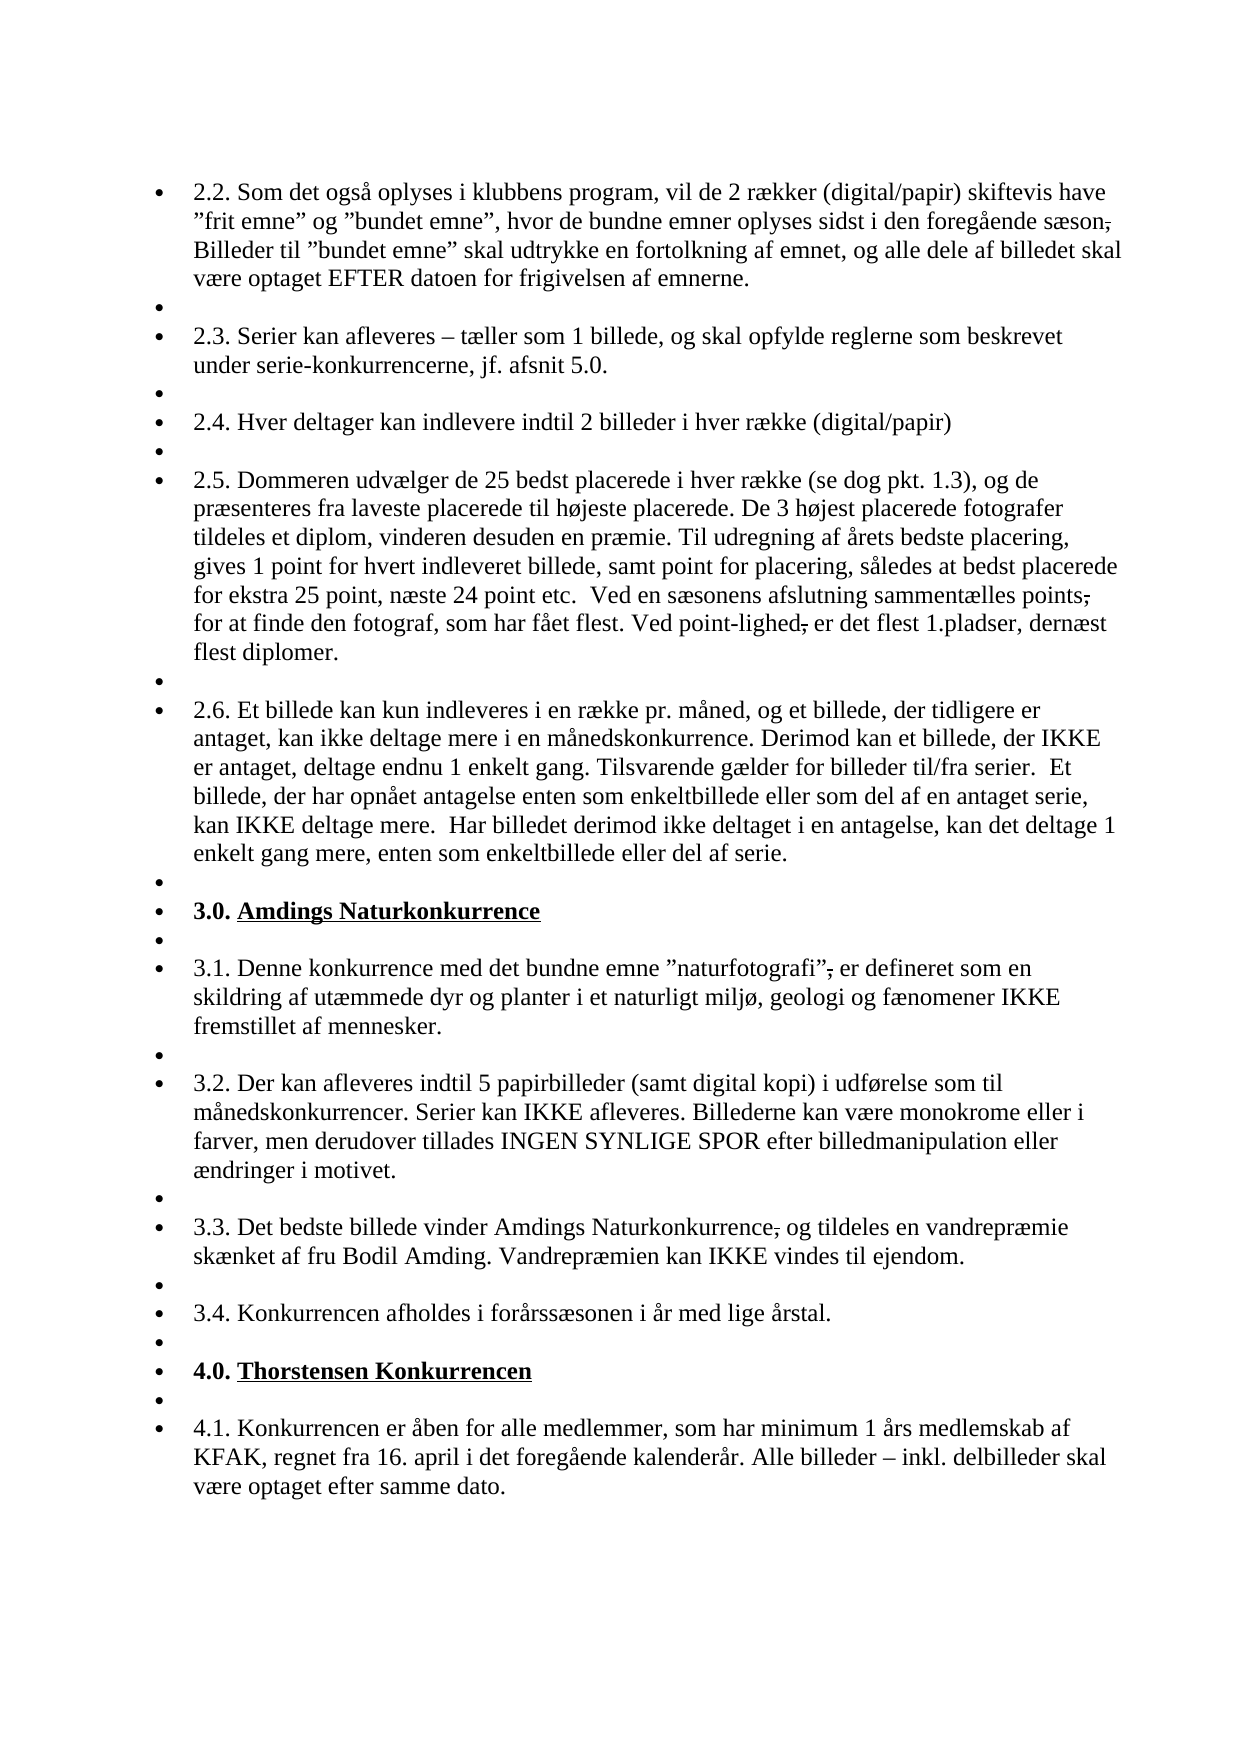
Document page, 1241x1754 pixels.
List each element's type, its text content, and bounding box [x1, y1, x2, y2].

list 4.0. Thorstensen Konkurrencen [156, 1356, 1122, 1385]
list 2.2. Som det også oplyses i klubbens program, vil de 2 rækker (digital/papir) skiftevis have ”frit emne” og ”bundet emne”, hvor de bundne emner oplyses sidst i den foregående sæson, Billeder til ”bundet emne” skal udtrykke en fortolkning af emnet, og alle dele af billedet skal være optaget EFTER datoen for frigivelsen af emnerne. [156, 177, 1122, 292]
list 3.2. Der kan afleveres indtil 5 papirbilleder (samt digital kopi) i udførelse som til månedskonkurrencer. Serier kan IKKE afleveres. Billederne kan være monokrome eller i farver, men derudover tillades INGEN SYNLIGE SPOR efter billedmanipulation eller ændringer i motivet. [156, 1068, 1122, 1183]
list 3.0. Amdings Naturkonkurrence [156, 896, 1122, 925]
list 2.3. Serier kan afleveres – tæller som 1 billede, og skal opfylde reglerne som beskrevet under serie-konkurrencerne, jf. afsnit 5.0. [156, 321, 1122, 378]
list 4.1. Konkurrencen er åben for alle medlemmer, som har minimum 1 års medlemskab af KFAK, regnet fra 16. april i det foregående kalenderår. Alle billeder – inkl. delbilleder skal være optaget efter samme dato. [156, 1413, 1122, 1500]
list 2.4. Hver deltager kan indlevere indtil 2 billeder i hver række (digital/papir) [156, 407, 1122, 436]
list 3.3. Det bedste billede vinder Amdings Naturkonkurrence, og tildeles en vandrepræmie skænket af fru Bodil Amding. Vandrepræmien kan IKKE vindes til ejendom. [156, 1212, 1122, 1270]
list 3.4. Konkurrencen afholdes i forårssæsonen i år med lige årstal. [156, 1298, 1122, 1327]
list 2.5. Dommeren udvælger de 25 bedst placerede i hver række (se dog pkt. 1.3), og de præsenteres fra laveste placerede til højeste placerede. De 3 højest placerede fotografer tildeles et diplom, vinderen desuden en præmie. Til udregning af årets bedste placering, gives 1 point for hvert indleveret billede, samt point for placering, således at bedst placerede for ekstra 25 point, næste 24 point etc. Ved en sæsonens afslutning sammentælles points, for at finde den fotograf, som har fået flest. Ved point-lighed, er det flest 1.pladser, dernæst flest diplomer. [156, 465, 1122, 666]
list 3.1. Denne konkurrence med det bundne emne ”naturfotografi”, er defineret som en skildring af utæmmede dyr og planter i et naturligt miljø, geologi og fænomener IKKE fremstillet af mennesker. [156, 953, 1122, 1040]
list 2.6. Et billede kan kun indleveres i en række pr. måned, og et billede, der tidligere er antaget, kan ikke deltage mere i en månedskonkurrence. Derimod kan et billede, der IKKE er antaget, deltage endnu 1 enkelt gang. Tilsvarende gælder for billeder til/fra serier. Et billede, der har opnået antagelse enten som enkeltbillede eller som del af en antaget serie, kan IKKE deltage mere. Har billedet derimod ikke deltaget i en antagelse, kan det deltage 1 enkelt gang mere, enten som enkeltbillede eller del af serie. [156, 695, 1122, 867]
